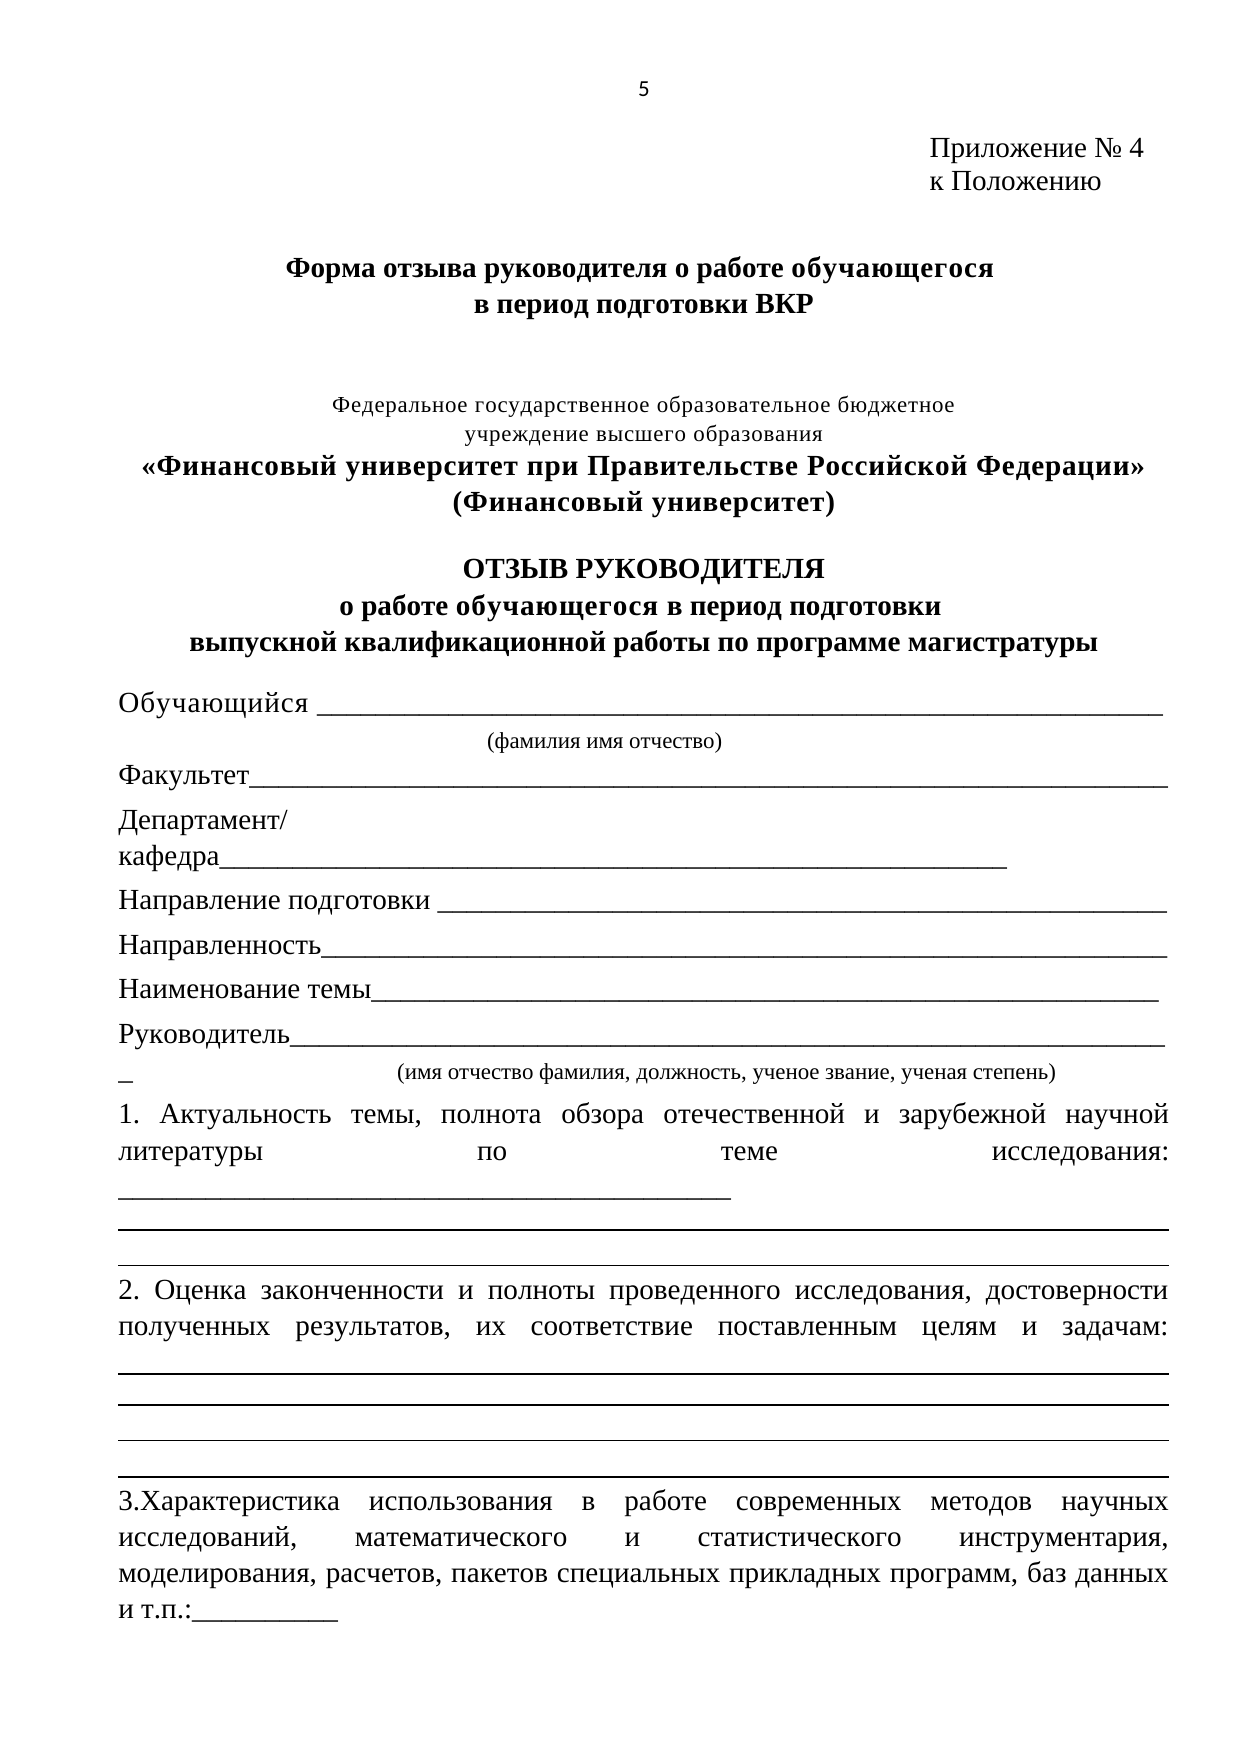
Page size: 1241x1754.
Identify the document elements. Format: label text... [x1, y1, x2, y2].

text Направление подготовки __________________________________________________ [118, 882, 1169, 916]
text Наименование темы______________________________________________________ [118, 971, 1169, 1005]
text Департамент/кафедра______________________________________________________ [118, 802, 1169, 872]
text к Положению [929, 163, 1169, 197]
text Приложение № 4 [929, 130, 1169, 163]
text (Финансовый университет) [118, 484, 1169, 518]
text Факультет_______________________________________________________________ [118, 757, 1169, 791]
text Направленность__________________________________________________________ [118, 927, 1169, 961]
text учреждение высшего образования [118, 420, 1169, 446]
text ОТЗЫВ РУКОВОДИТЕЛЯ [118, 552, 1169, 585]
text 2. Оценка законченности и полноты проведенного исследования, достоверности полученных результатов, их соответствие поставленным целям и задачам: [118, 1272, 1169, 1373]
text Руководитель_____________________________________________________________ (имя отчество фамилия, должность, ученое звание, ученая степень) [118, 1016, 1169, 1086]
text Федеральное государственное образовательное бюджетное [118, 392, 1169, 418]
text Обучающийся __________________________________________________________ (фамилия имя отчество) [118, 685, 1169, 755]
text 3.Характеристика использования в работе современных методов научных исследований, математического и статистического инструментария, моделирования, расчетов, пакетов специальных прикладных программ, баз данных и т.п.:__________ [118, 1483, 1169, 1625]
text о работе обучающегося в период подготовки выпускной квалификационной работы по программе магистратуры [118, 588, 1169, 657]
text «Финансовый университет при Правительстве Российской Федерации» [118, 448, 1169, 482]
text Форма отзыва руководителя о работе обучающегося в период подготовки ВКР [118, 250, 1169, 319]
text 1. Актуальность темы, полнота обзора отечественной и зарубежной научной литературы по теме исследования: __________________________________________ [118, 1097, 1169, 1202]
